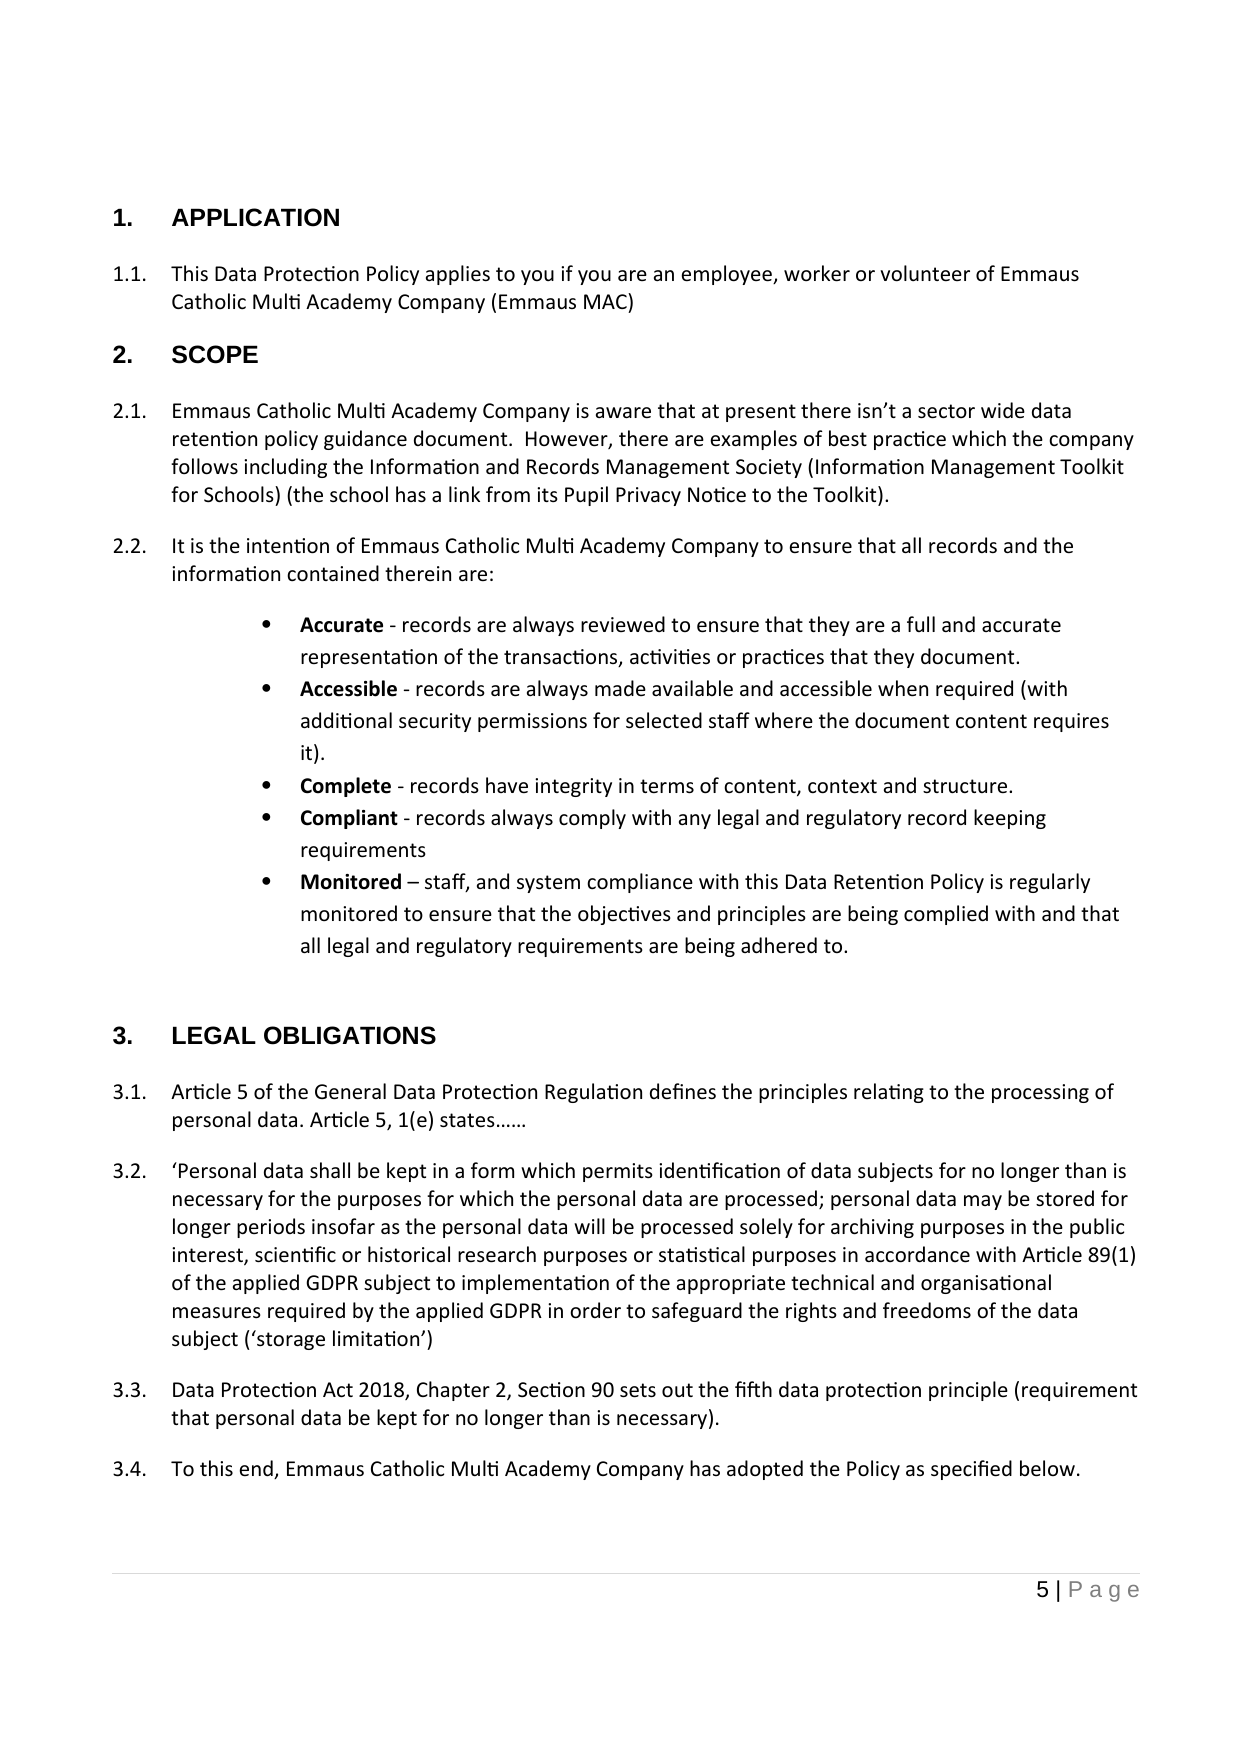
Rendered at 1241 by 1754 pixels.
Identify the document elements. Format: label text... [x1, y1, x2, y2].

subtitle SCOPE [112, 340, 1140, 369]
text Complete - records have integrity in terms of content, context and structure. [262, 771, 1140, 799]
text Data Protection Act 2018, Chapter 2, Section 90 sets out the fifth data protection principle (requirement that personal data be kept for no longer than is necessary). [112, 1375, 1140, 1431]
text Article 5 of the General Data Protection Regulation defines the principles relating to the processing of personal data. Article 5, 1(e) states…… [112, 1077, 1140, 1133]
text This Data Protection Policy applies to you if you are an employee, worker or volunteer of Emmaus Catholic Multi Academy Company (Emmaus MAC) [112, 259, 1140, 315]
text Monitored – staff, and system compliance with this Data Retention Policy is regularly monitored to ensure that the objectives and principles are being complied with and that all legal and regulatory requirements are being adhered to. [262, 867, 1140, 960]
text Compliant - records always comply with any legal and regulatory record keeping requirements [262, 803, 1140, 863]
text To this end, Emmaus Catholic Multi Academy Company has adopted the Policy as specified below. [112, 1454, 1140, 1482]
text ‘Personal data shall be kept in a form which permits identification of data subjects for no longer than is necessary for the purposes for which the personal data are processed; personal data may be stored for longer periods insofar as the personal data will be processed solely for archiving purposes in the public interest, scientific or historical research purposes or statistical purposes in accordance with Article 89(1) of the applied GDPR subject to implementation of the appropriate technical and organisational measures required by the applied GDPR in order to safeguard the rights and freedoms of the data subject (‘storage limitation’) [112, 1156, 1140, 1352]
subtitle LEGAL OBLIGATIONS [112, 1021, 1140, 1050]
text Emmaus Catholic Multi Academy Company is aware that at present there isn’t a sector wide data retention policy guidance document. However, there are examples of best practice which the company follows including the Information and Records Management Society (Information Management Toolkit for Schools) (the school has a link from its Pupil Privacy Notice to the Toolkit). [112, 396, 1140, 508]
text Accurate - records are always reviewed to ensure that they are a full and accurate representation of the transactions, activities or practices that they document. [262, 610, 1140, 670]
subtitle APPLICATION [112, 203, 1140, 232]
text Accessible - records are always made available and accessible when required (with additional security permissions for selected staff where the document content requires it). [262, 674, 1140, 767]
text It is the intention of Emmaus Catholic Multi Academy Company to ensure that all records and the information contained therein are: [112, 531, 1140, 587]
